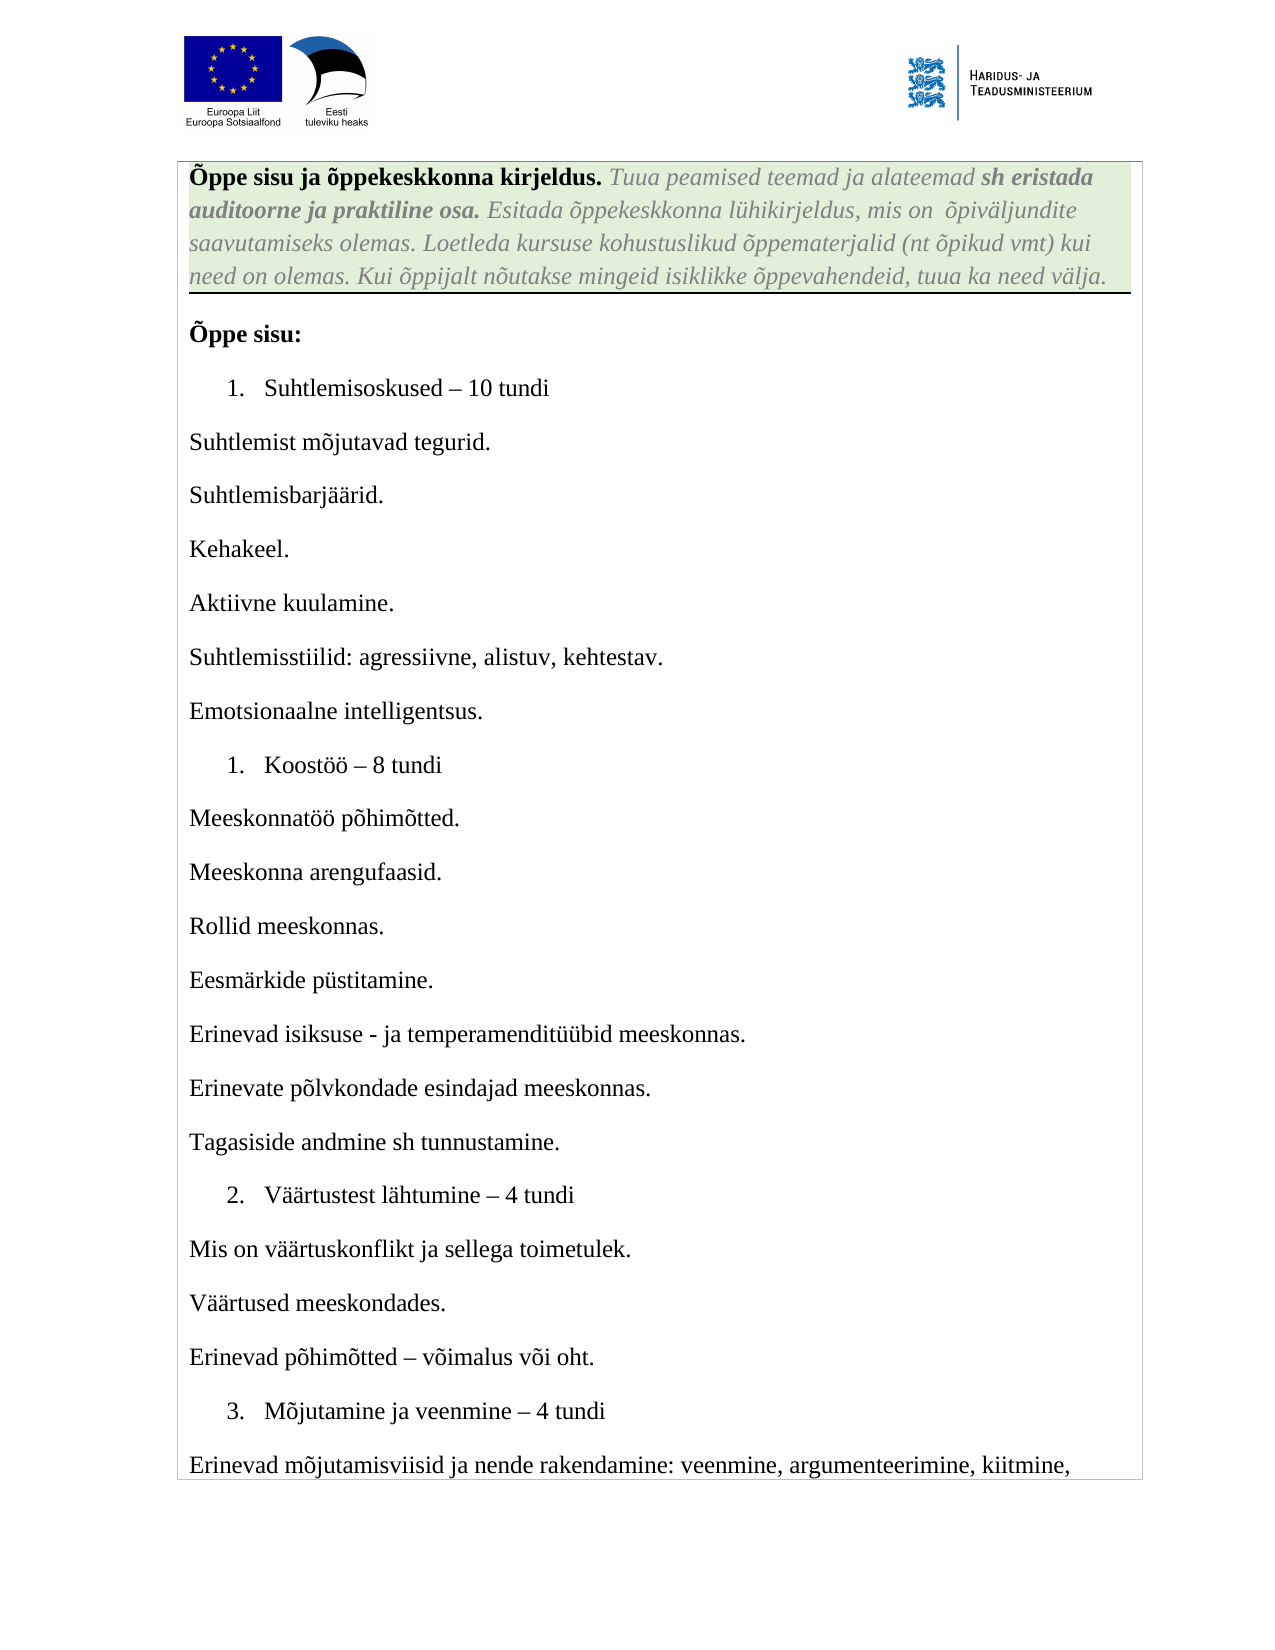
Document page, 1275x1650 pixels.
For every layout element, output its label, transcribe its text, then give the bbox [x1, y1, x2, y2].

picture [177, 29, 373, 133]
picture [895, 32, 1146, 133]
